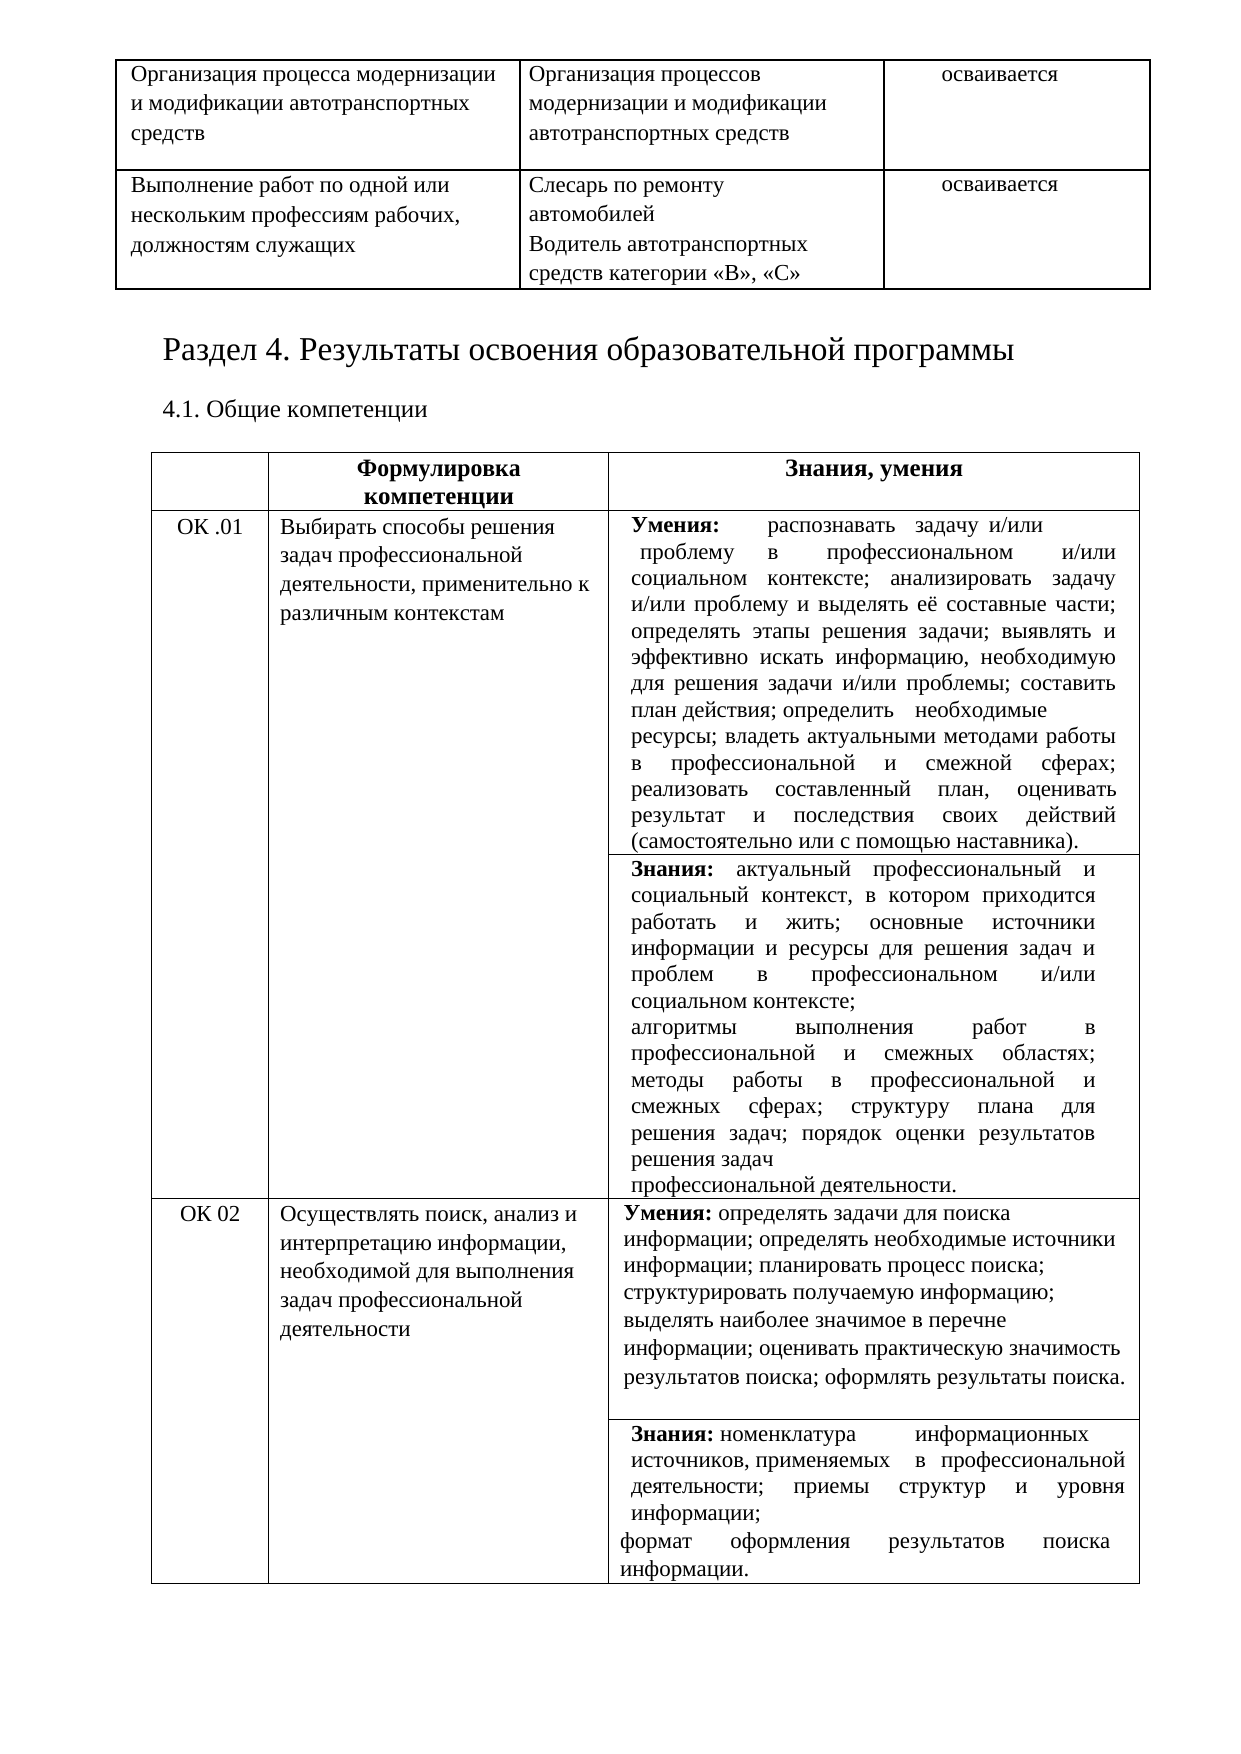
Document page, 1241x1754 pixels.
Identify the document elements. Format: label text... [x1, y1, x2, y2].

table_cell осваивается [885, 171, 1149, 288]
list Раздел 4. Результаты освоения образовательной программы [162, 337, 1152, 366]
table_cell Организация процесса модернизации и модификации автотранспортных средств [117, 61, 519, 169]
table_header [152, 453, 268, 510]
table_cell Организация процессов модернизации и модификации автотранспортных средств [521, 61, 883, 169]
table_cell Выполнение работ по одной или нескольким профессиям рабочих, должностям служащих [117, 171, 519, 288]
table_cell Слесарь по ремонту автомобилей Водитель автотранспортных средств категории «В», «С» [521, 171, 883, 288]
table_cell ОК 02 [152, 1199, 268, 1582]
table_cell Знания: номенклатура информационных источников, применяемых в профессиональной деятельности; приемы структур и уровня информации; формат оформления результатов поиска информации. [609, 1420, 1139, 1582]
table_cell Умения: распознавать задачу и/или проблему в профессиональном и/или социальном контексте; анализировать задачу и/или проблему и выделять её составные части; определять этапы решения задачи; выявлять и эффективно искать информацию, необходимую для решения задачи и/или проблемы; составить план действия; определить необходимые ресурсы; владеть актуальными методами работы в профессиональной и смежной сферах; реализовать составленный план, оценивать результат и последствия своих действий (самостоятельно или с помощью наставника). [609, 511, 1139, 854]
table_cell ОК .01 [152, 511, 268, 1198]
table_cell осваивается [885, 61, 1149, 169]
list 4.1. Общие компетенции [162, 395, 1152, 423]
table_cell Умения: определять задачи для поиска информации; определять необходимые источники информации; планировать процесс поиска; структурировать получаемую информацию; выделять наиболее значимое в перечне информации; оценивать практическую значимость результатов поиска; оформлять результаты поиска. [609, 1199, 1139, 1419]
table_cell Выбирать способы решения задач профессиональной деятельности, применительно к различным контекстам [269, 511, 608, 1198]
table_cell Осуществлять поиск, анализ и интерпретацию информации, необходимой для выполнения задач профессиональной деятельности [269, 1199, 608, 1582]
table_header Формулировка компетенции [269, 453, 608, 510]
table_header Знания, умения [609, 453, 1139, 510]
table_cell Знания: актуальный профессиональный и социальный контекст, в котором приходится работать и жить; основные источники информации и ресурсы для решения задач и проблем в профессиональном и/или социальном контексте; алгоритмы выполнения работ в профессиональной и смежных областях; методы работы в профессиональной и смежных сферах; структуру плана для решения задач; порядок оценки результатов решения задач профессиональной деятельности. [609, 855, 1139, 1198]
